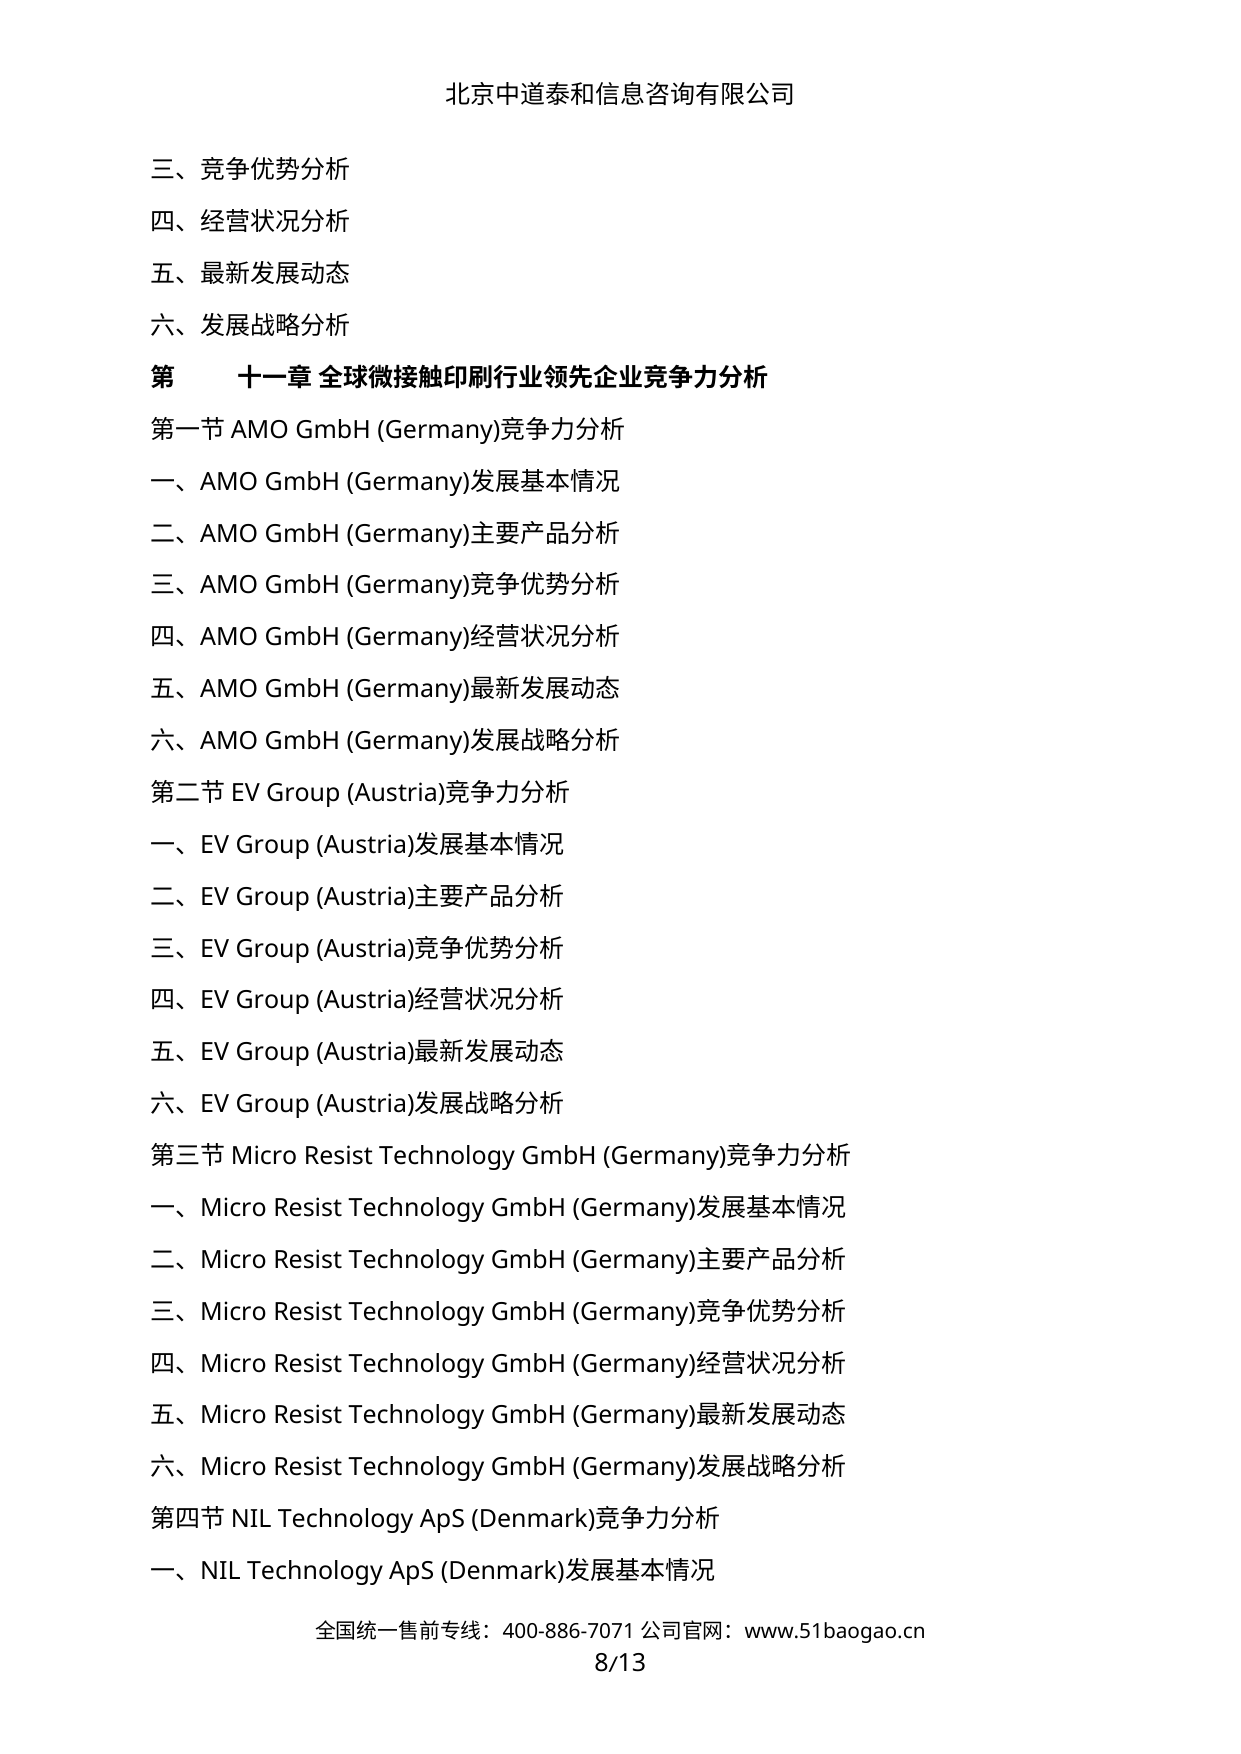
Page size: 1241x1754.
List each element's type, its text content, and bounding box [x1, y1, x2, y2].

text 六、Micro Resist Technology GmbH (Germany)发展战略分析 [150, 1447, 1090, 1483]
text 一、EV Group (Austria)发展基本情况 [150, 824, 1090, 861]
text 四、经营状况分析 [150, 202, 1090, 238]
text 一、NIL Technology ApS (Denmark)发展基本情况 [150, 1551, 1090, 1587]
text 第二节 EV Group (Austria)竞争力分析 [150, 772, 1090, 809]
text 四、Micro Resist Technology GmbH (Germany)经营状况分析 [150, 1343, 1090, 1379]
text 六、EV Group (Austria)发展战略分析 [150, 1084, 1090, 1120]
text 五、最新发展动态 [150, 254, 1090, 290]
text 第四节 NIL Technology ApS (Denmark)竞争力分析 [150, 1499, 1090, 1535]
text 五、Micro Resist Technology GmbH (Germany)最新发展动态 [150, 1395, 1090, 1431]
text 一、AMO GmbH (Germany)发展基本情况 [150, 461, 1090, 497]
text 第三节 Micro Resist Technology GmbH (Germany)竞争力分析 [150, 1136, 1090, 1172]
text 六、AMO GmbH (Germany)发展战略分析 [150, 721, 1090, 757]
text 六、发展战略分析 [150, 306, 1090, 342]
text 第一节 AMO GmbH (Germany)竞争力分析 [150, 409, 1090, 446]
text 二、AMO GmbH (Germany)主要产品分析 [150, 513, 1090, 549]
text 五、EV Group (Austria)最新发展动态 [150, 1032, 1090, 1068]
text 五、AMO GmbH (Germany)最新发展动态 [150, 669, 1090, 705]
text 三、竞争优势分析 [150, 150, 1090, 186]
text 三、AMO GmbH (Germany)竞争优势分析 [150, 565, 1090, 601]
text 二、EV Group (Austria)主要产品分析 [150, 876, 1090, 912]
text 四、AMO GmbH (Germany)经营状况分析 [150, 617, 1090, 653]
text 四、EV Group (Austria)经营状况分析 [150, 980, 1090, 1016]
text 一、Micro Resist Technology GmbH (Germany)发展基本情况 [150, 1187, 1090, 1224]
text 三、Micro Resist Technology GmbH (Germany)竞争优势分析 [150, 1291, 1090, 1327]
text 第 十一章 全球微接触印刷行业领先企业竞争力分析 [150, 357, 1090, 394]
text 二、Micro Resist Technology GmbH (Germany)主要产品分析 [150, 1239, 1090, 1276]
text 三、EV Group (Austria)竞争优势分析 [150, 928, 1090, 964]
